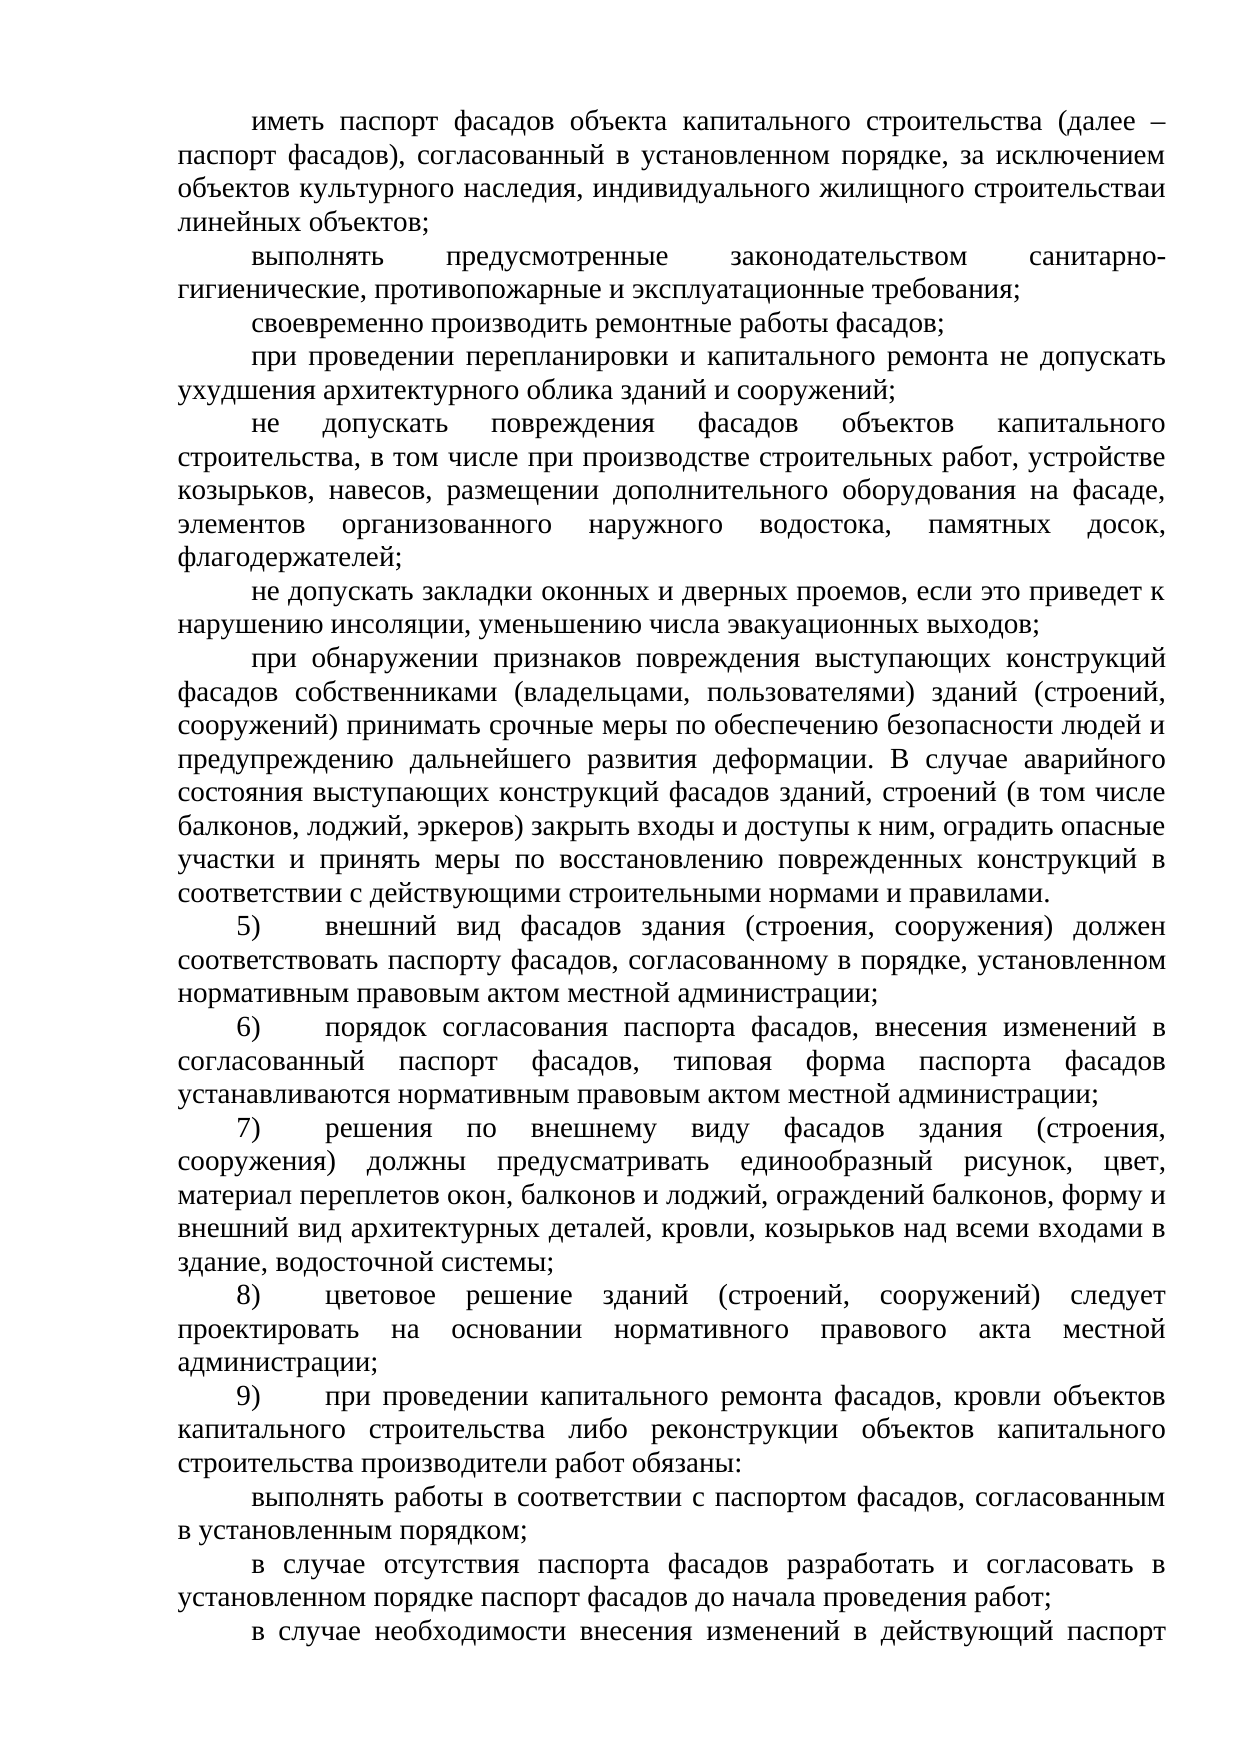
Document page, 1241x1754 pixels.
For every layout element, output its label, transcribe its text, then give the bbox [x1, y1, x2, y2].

list при обнаружении признаков повреждения выступающих конструкций фасадов собственниками (владельцами, пользователями) зданий (строений, сооружений) принимать срочные меры по обеспечению безопасности людей и предупреждению дальнейшего развития деформации. В случае аварийного состояния выступающих конструкций фасадов зданий, строений (в том числе балконов, лоджий, эркеров) закрыть входы и доступы к ним, оградить опасные участки и принять меры по восстановлению поврежденных конструкций в соответствии с действующими строительными нормами и правилами. [177, 640, 1167, 908]
list выполнять предусмотренные законодательством санитарно-гигиенические, противопожарные и эксплуатационные требования; [177, 238, 1167, 305]
list в случае отсутствия паспорта фасадов разработать и согласовать в установленном порядке паспорт фасадов до начала проведения работ; [177, 1546, 1167, 1613]
list порядок согласования паспорта фасадов, внесения изменений в согласованный паспорт фасадов, типовая форма паспорта фасадов устанавливаются нормативным правовым актом местной администрации; [177, 1009, 1167, 1110]
list иметь паспорт фасадов объекта капитального строительства (далее – паспорт фасадов), согласованный в установленном порядке, за исключением объектов культурного наследия, индивидуального жилищного строительстваи линейных объектов; [177, 103, 1167, 238]
list своевременно производить ремонтные работы фасадов; [177, 305, 1167, 338]
list выполнять работы в соответствии с паспортом фасадов, согласованным в установленным порядком; [177, 1479, 1167, 1546]
list при проведении капитального ремонта фасадов, кровли объектов капитального строительства либо реконструкции объектов капитального строительства производители работ обязаны: [177, 1378, 1167, 1479]
list цветовое решение зданий (строений, сооружений) следует проектировать на основании нормативного правового акта местной администрации; [177, 1277, 1167, 1378]
list решения по внешнему виду фасадов здания (строения, сооружения) должны предусматривать единообразный рисунок, цвет, материал переплетов окон, балконов и лоджий, ограждений балконов, форму и внешний вид архитектурных деталей, кровли, козырьков над всеми входами в здание, водосточной системы; [177, 1110, 1167, 1277]
list при проведении перепланировки и капитального ремонта не допускать ухудшения архитектурного облика зданий и сооружений; [177, 338, 1167, 405]
list внешний вид фасадов здания (строения, сооружения) должен соответствовать паспорту фасадов, согласованному в порядке, установленном нормативным правовым актом местной администрации; [177, 908, 1167, 1009]
list не допускать закладки оконных и дверных проемов, если это приведет к нарушению инсоляции, уменьшению числа эвакуационных выходов; [177, 573, 1167, 640]
list не допускать повреждения фасадов объектов капитального строительства, в том числе при производстве строительных работ, устройстве козырьков, навесов, размещении дополнительного оборудования на фасаде, элементов организованного наружного водостока, памятных досок, флагодержателей; [177, 405, 1167, 573]
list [177, 1613, 1167, 1646]
